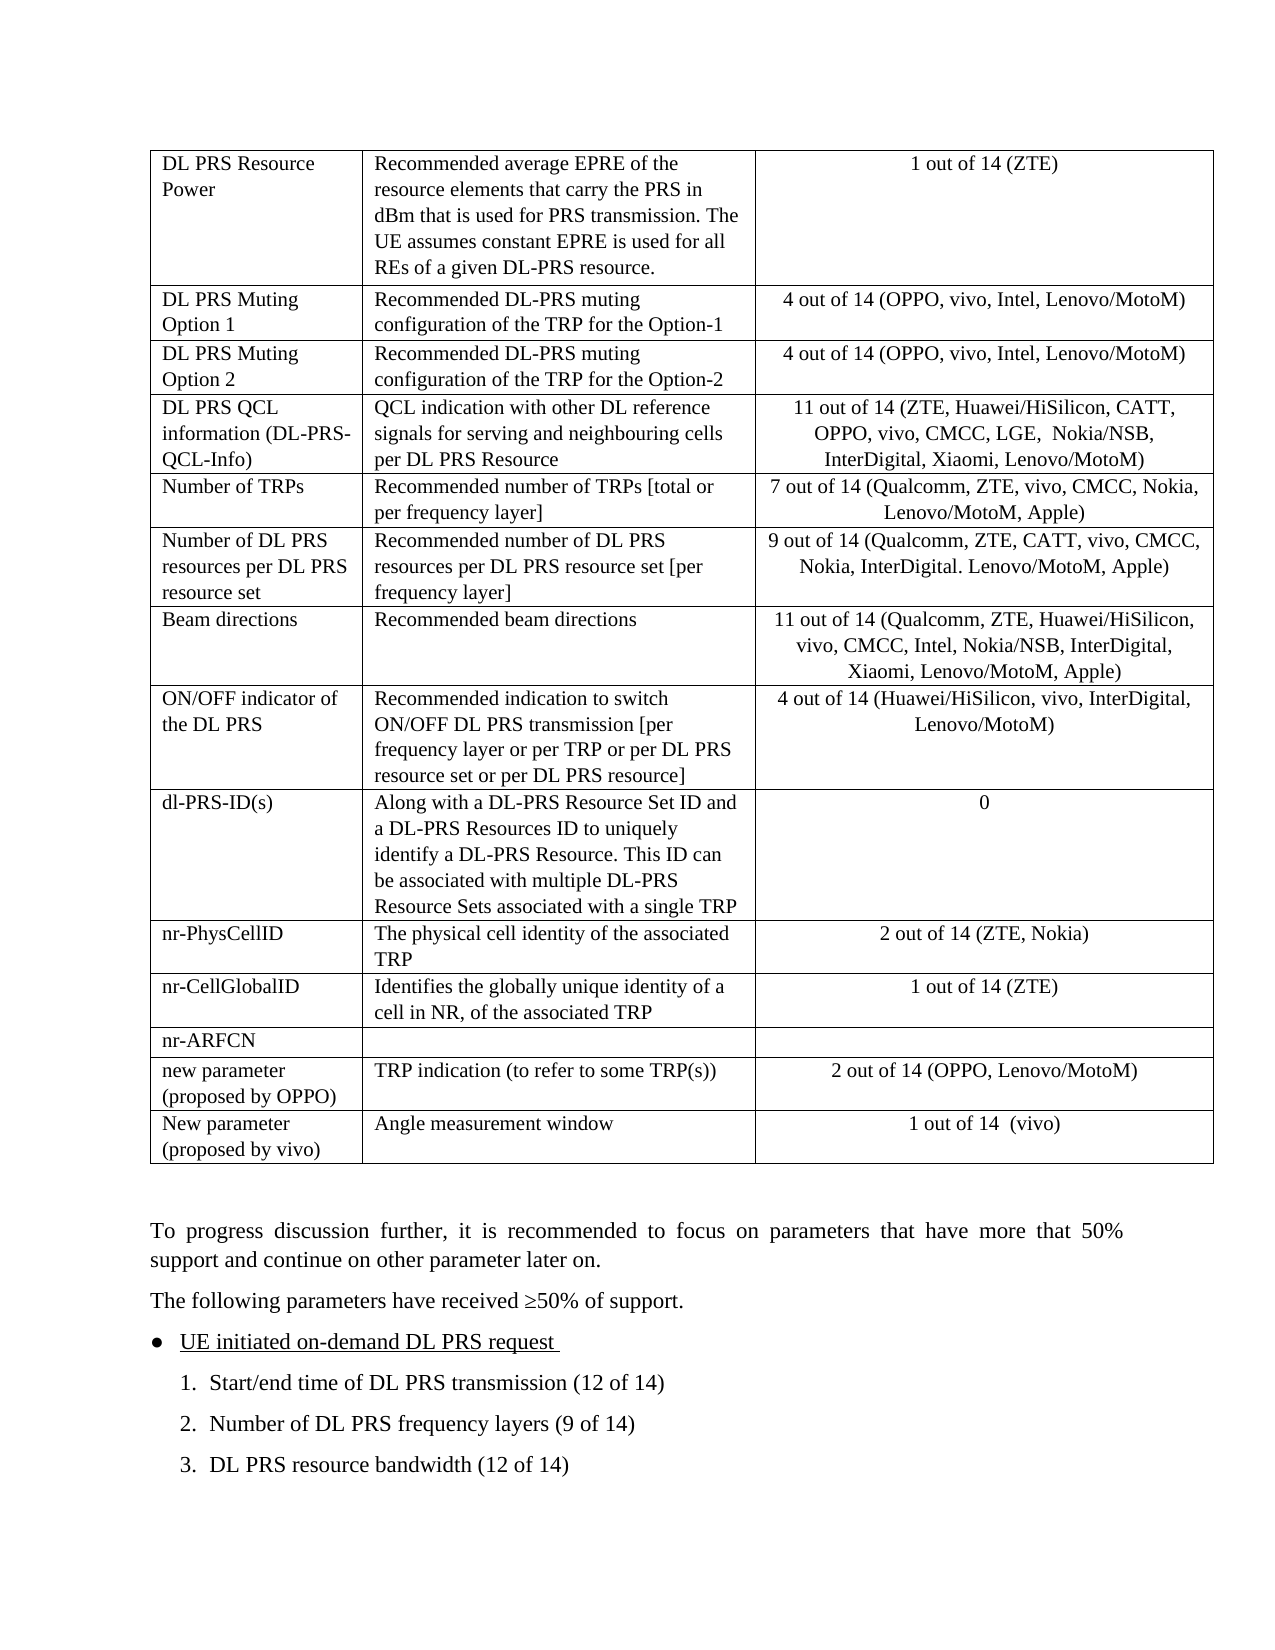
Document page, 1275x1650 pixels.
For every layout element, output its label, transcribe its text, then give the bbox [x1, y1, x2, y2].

table_cell 1 out of 14 (ZTE) [756, 974, 1213, 1027]
list DL PRS resource bandwidth (12 of 14) [179, 1451, 1125, 1477]
table_cell 11 out of 14 (ZTE, Huawei/HiSilicon, CATT, OPPO, vivo, CMCC, LGE, Nokia/NSB, InterDigital, Xiaomi, Lenovo/MotoM) [756, 395, 1213, 473]
table_cell 4 out of 14 (OPPO, vivo, Intel, Lenovo/MotoM) [756, 341, 1213, 394]
table_cell [363, 1028, 755, 1057]
table_cell Beam directions [151, 607, 362, 684]
list Number of DL PRS frequency layers (9 of 14) [179, 1410, 1125, 1436]
table_cell DL PRS Resource Power [151, 151, 362, 285]
table_cell Identifies the globally unique identity of a cell in NR, of the associated TRP [363, 974, 755, 1027]
table_cell Angle measurement window [363, 1111, 755, 1163]
table_cell DL PRS Muting Option 2 [151, 341, 362, 394]
table_cell new parameter (proposed by OPPO) [151, 1058, 362, 1110]
table_cell 2 out of 14 (OPPO, Lenovo/MotoM) [756, 1058, 1213, 1110]
table_cell 1 out of 14 (vivo) [756, 1111, 1213, 1163]
table_cell 0 [756, 790, 1213, 920]
table_cell [756, 1028, 1213, 1057]
table_cell 11 out of 14 (Qualcomm, ZTE, Huawei/HiSilicon, vivo, CMCC, Intel, Nokia/NSB, InterDigital, Xiaomi, Lenovo/MotoM, Apple) [756, 607, 1213, 684]
table_cell QCL indication with other DL reference signals for serving and neighbouring cells per DL PRS Resource [363, 395, 755, 473]
table_cell 7 out of 14 (Qualcomm, ZTE, vivo, CMCC, Nokia, Lenovo/MotoM, Apple) [756, 474, 1213, 527]
table_cell New parameter (proposed by vivo) [151, 1111, 362, 1163]
table_cell 2 out of 14 (ZTE, Nokia) [756, 921, 1213, 973]
table_cell Along with a DL-PRS Resource Set ID and a DL-PRS Resources ID to uniquely identify a DL-PRS Resource. This ID can be associated with multiple DL-PRS Resource Sets associated with a single TRP [363, 790, 755, 920]
table_cell nr-ARFCN [151, 1028, 362, 1057]
table_cell Number of DL PRS resources per DL PRS resource set [151, 528, 362, 606]
list Start/end time of DL PRS transmission (12 of 14) [179, 1369, 1125, 1395]
table_cell TRP indication (to refer to some TRP(s)) [363, 1058, 755, 1110]
table_cell Recommended DL-PRS muting configuration of the TRP for the Option-1 [363, 286, 755, 339]
table_cell Recommended indication to switch ON/OFF DL PRS transmission [per frequency layer or per TRP or per DL PRS resource set or per DL PRS resource] [363, 686, 755, 789]
table_cell Number of TRPs [151, 474, 362, 527]
table_cell 1 out of 14 (ZTE) [756, 151, 1213, 285]
table_cell Recommended number of DL PRS resources per DL PRS resource set [per frequency layer] [363, 528, 755, 606]
table_cell The physical cell identity of the associated TRP [363, 921, 755, 973]
text UE initiated on-demand DL PRS request [150, 1328, 1125, 1354]
table_cell dl-PRS-ID(s) [151, 790, 362, 920]
text The following parameters have received ≥50% of support. [150, 1287, 1125, 1313]
table_cell DL PRS Muting Option 1 [151, 286, 362, 339]
table_cell Recommended average EPRE of the resource elements that carry the PRS in dBm that is used for PRS transmission. The UE assumes constant EPRE is used for all REs of a given DL-PRS resource. [363, 151, 755, 285]
table_cell 4 out of 14 (OPPO, vivo, Intel, Lenovo/MotoM) [756, 286, 1213, 339]
table_cell nr-PhysCellID [151, 921, 362, 973]
table_cell 4 out of 14 (Huawei/HiSilicon, vivo, InterDigital, Lenovo/MotoM) [756, 686, 1213, 789]
table_cell Recommended beam directions [363, 607, 755, 684]
table_cell ON/OFF indicator of the DL PRS [151, 686, 362, 789]
table_cell 9 out of 14 (Qualcomm, ZTE, CATT, vivo, CMCC, Nokia, InterDigital. Lenovo/MotoM, Apple) [756, 528, 1213, 606]
table_cell DL PRS QCL information (DL-PRS-QCL-Info) [151, 395, 362, 473]
table_cell Recommended DL-PRS muting configuration of the TRP for the Option-2 [363, 341, 755, 394]
table_cell nr-CellGlobalID [151, 974, 362, 1027]
table_cell Recommended number of TRPs [total or per frequency layer] [363, 474, 755, 527]
text To progress discussion further, it is recommended to focus on parameters that have more that 50% support and continue on other parameter later on. [150, 1218, 1125, 1272]
